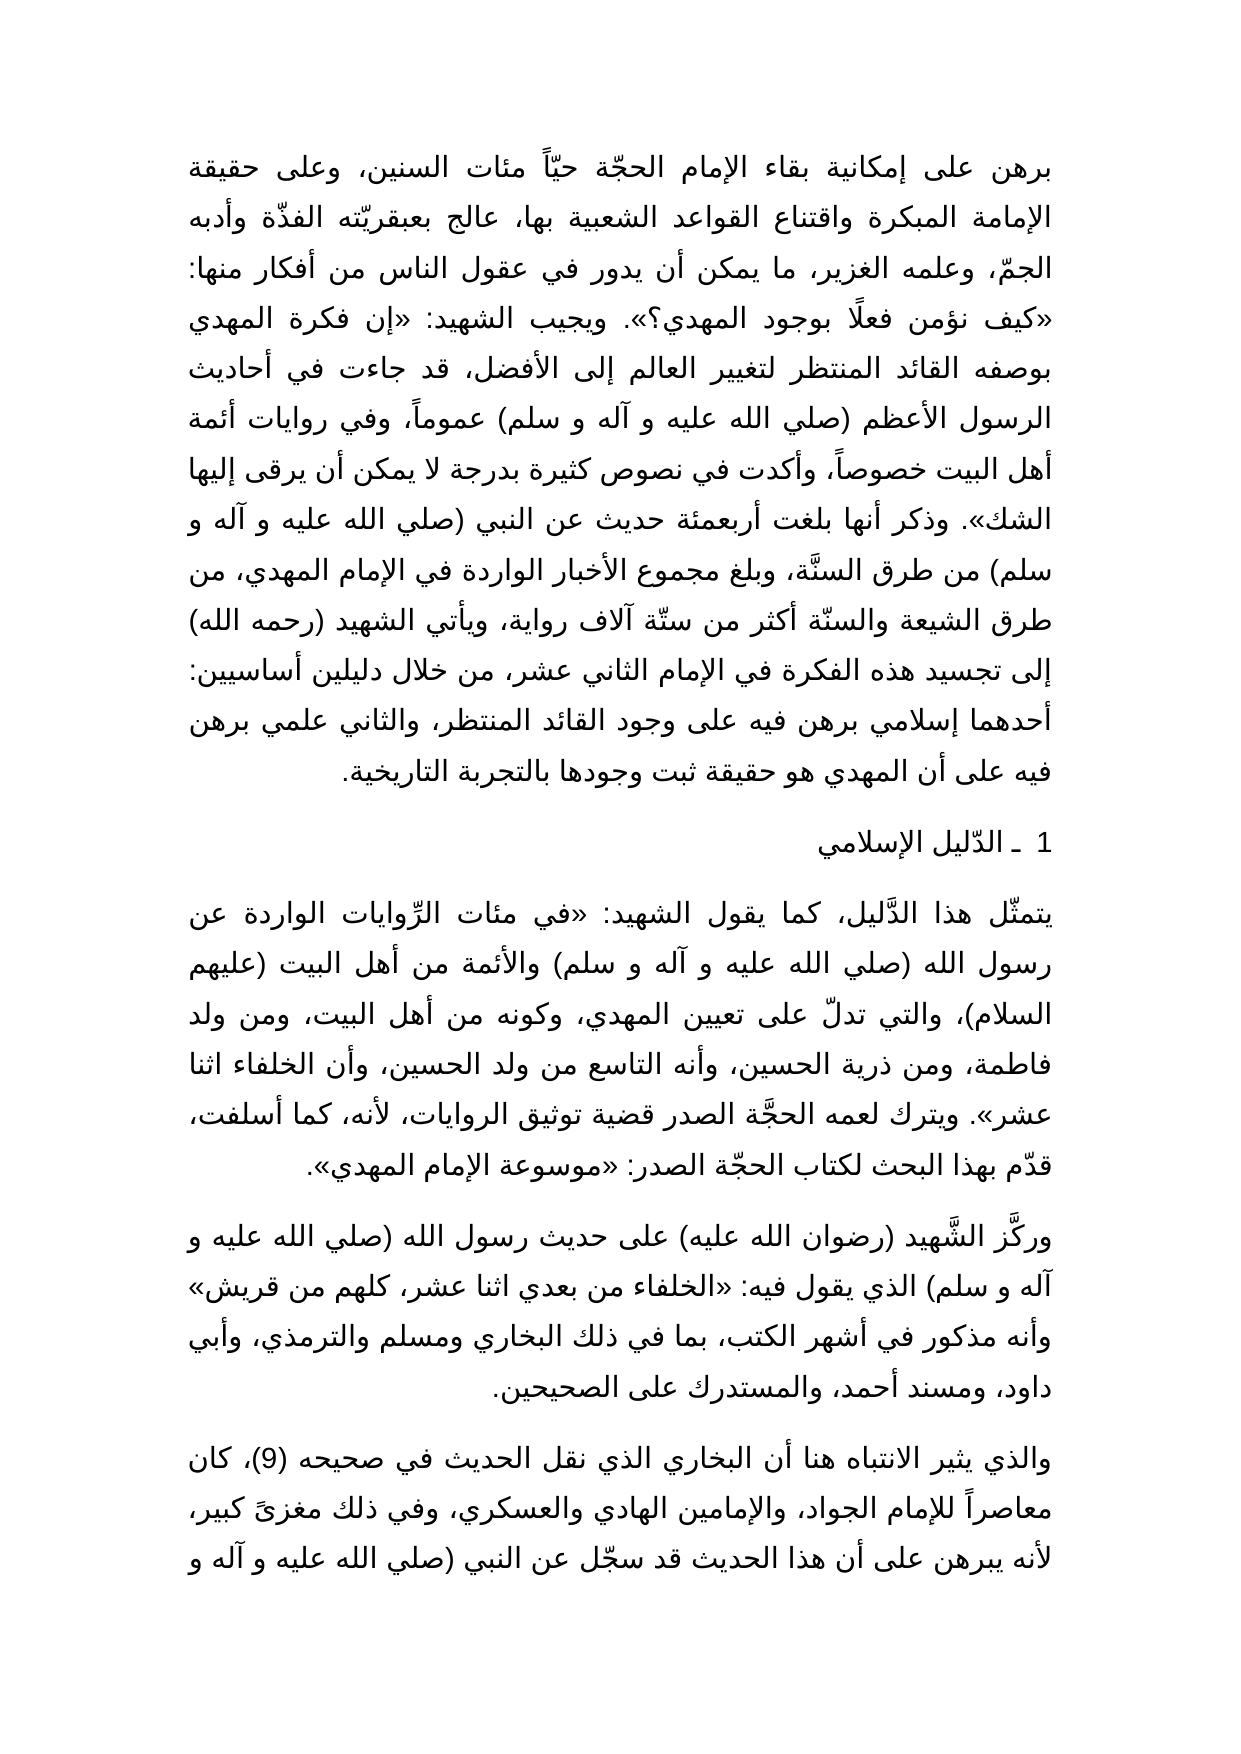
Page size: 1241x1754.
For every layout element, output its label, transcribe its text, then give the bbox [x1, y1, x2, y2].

text وركَّز الشَّهيد (رضوان الله عليه) على حديث رسول الله (صلي الله عليه و آله و سلم) الذي يقول فيه: «الخلفاء من بعدي اثنا عشر، كلهم من قريش» وأنه مذكور في أشهر الكتب، بما في ذلك البخاري ومسلم والترمذي، وأبي داود، ومسند أحمد، والمستدرك على الصحيحين. [187, 1219, 1053, 1403]
text يتمثّل هذا الدَّليل، كما يقول الشهيد: «في مئات الرِّوايات الواردة عن رسول الله (صلي الله عليه و آله و سلم) والأئمة من أهل البيت (عليهم السلام)، والتي تدلّ على تعيين المهدي، وكونه من أهل البيت، ومن ولد فاطمة، ومن ذرية الحسين، وأنه التاسع من ولد الحسين، وأن الخلفاء اثنا عشر». ويترك لعمه الحجَّة الصدر قضية توثيق الروايات، لأنه، كما أسلفت، قدّم بهذا البحث لكتاب الحجّة الصدر: «موسوعة الإمام المهدي». [187, 896, 1053, 1181]
text برهن على إمكانية بقاء الإمام الحجّة حيّاً مئات السنين، وعلى حقيقة الإمامة المبكرة واقتناع القواعد الشعبية بها، عالج بعبقريّته الفذّة وأدبه الجمّ، وعلمه الغزير، ما يمكن أن يدور في عقول الناس من أفكار منها: «كيف نؤمن فعلًا بوجود المهدي؟». ويجيب الشهيد: «إن فكرة المهدي بوصفه القائد المنتظر لتغيير العالم إلى الأفضل، قد جاءت في أحاديث الرسول الأعظم (صلي الله عليه و آله و سلم) عموماً، وفي روايات أئمة أهل البيت خصوصاً، وأكدت في نصوص كثيرة بدرجة لا يمكن أن يرقى إليها الشك». وذكر أنها بلغت أربعمئة حديث عن النبي (صلي الله عليه و آله و سلم) من طرق السنَّة، وبلغ مجموع الأخبار الواردة في الإمام المهدي، من طرق الشيعة والسنّة أكثر من ستّة آلاف رواية، ويأتي الشهيد (رحمه الله) إلى تجسيد هذه الفكرة في الإمام الثاني عشر، من خلال دليلين أساسيين: أحدهما إسلامي برهن فيه على وجود القائد المنتظر، والثاني علمي برهن فيه على أن المهدي هو حقيقة ثبت وجودها بالتجربة التاريخية. [187, 150, 1053, 787]
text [187, 1441, 1053, 1575]
text 1 ـ الدّليل الإسلامي [187, 825, 1053, 858]
